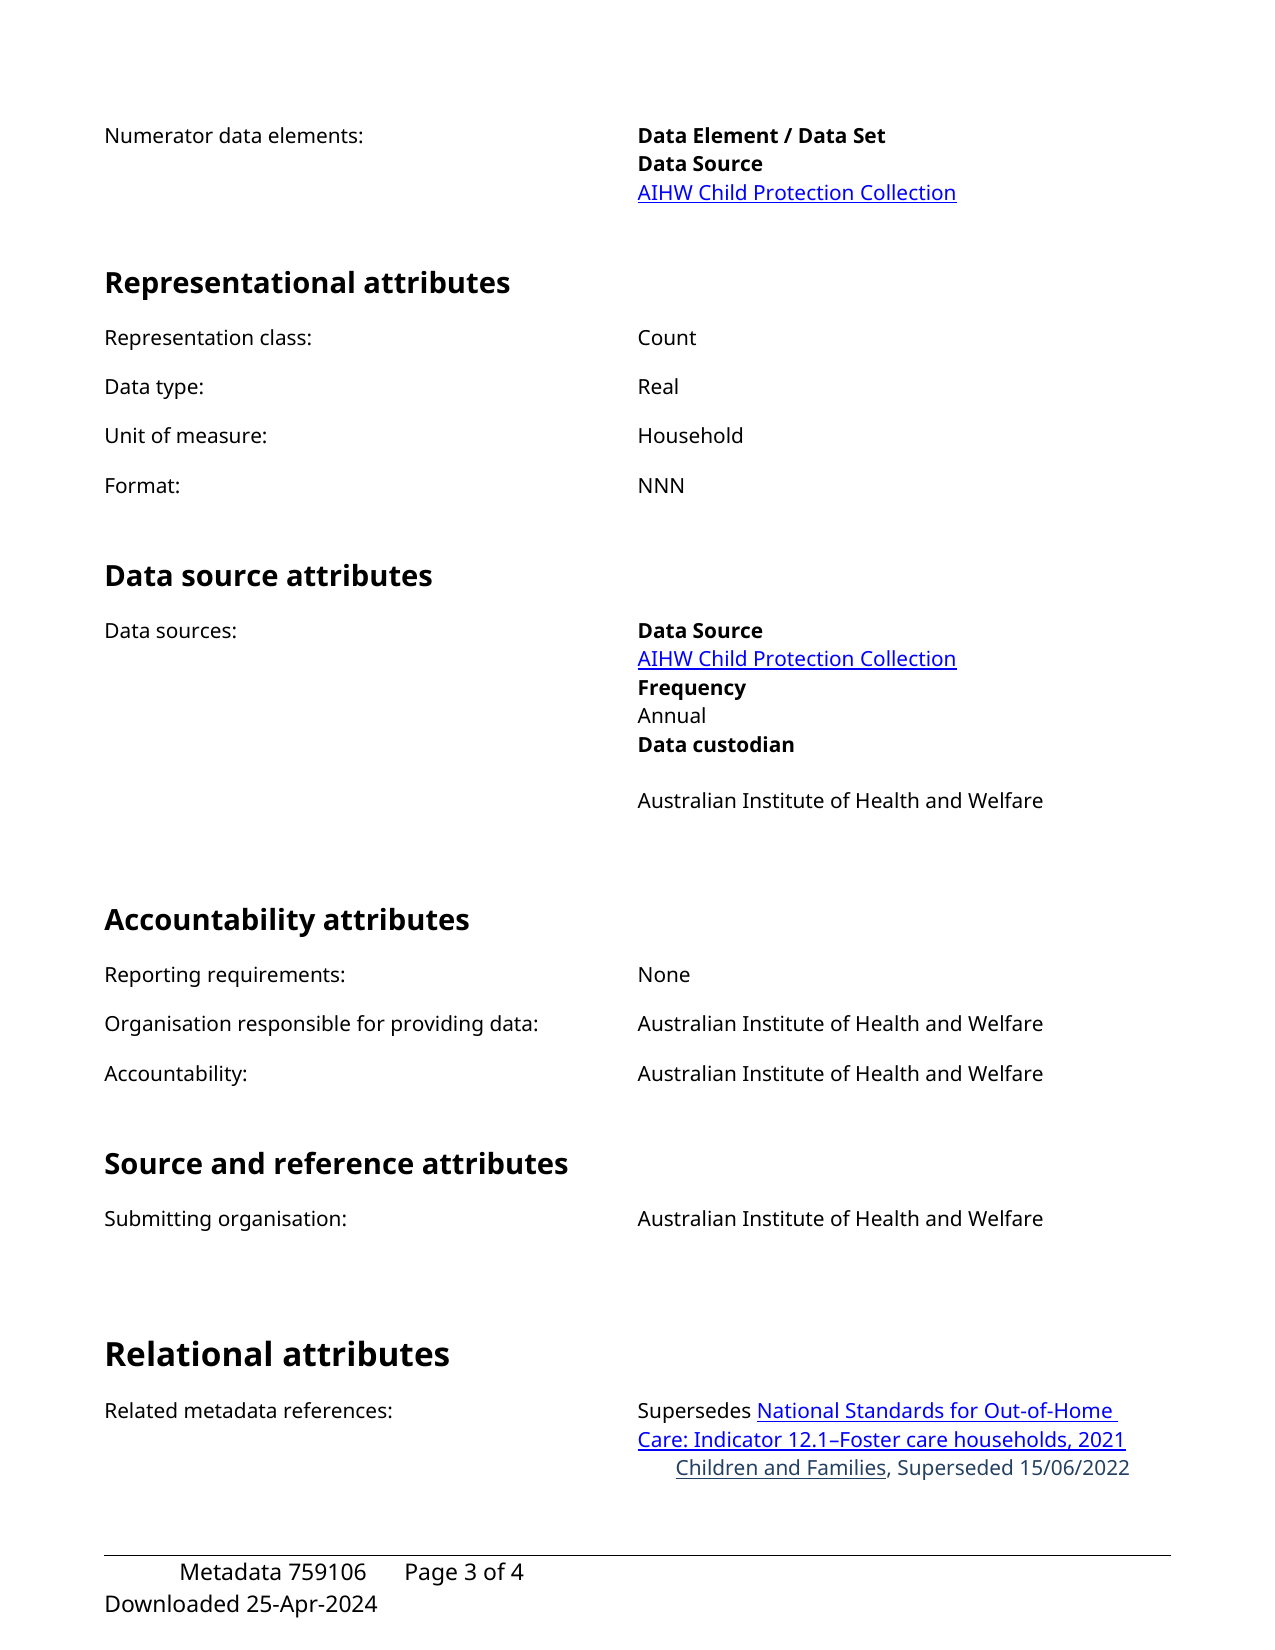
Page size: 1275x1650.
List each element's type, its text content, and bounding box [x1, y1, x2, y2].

table_cell Representational attributes [93, 217, 1159, 312]
table_cell Unit of measure: [93, 411, 626, 460]
table_cell Household [626, 411, 1159, 460]
table_cell Data type: [93, 362, 626, 411]
table_cell Data sources: [93, 606, 626, 854]
table_cell Representation class: [93, 313, 626, 362]
table_cell Data source attributes [93, 510, 1159, 606]
table_cell Real [626, 362, 1159, 411]
table_cell Australian Institute of Health and Welfare [626, 1048, 1159, 1098]
table_cell Related metadata references: [93, 1386, 626, 1521]
table_cell Relational attributes [93, 1274, 1159, 1386]
table_cell Accountability: [93, 1048, 626, 1098]
table_cell Count [626, 313, 1159, 362]
table_cell Data Element / Data Set Data Source AIHW Child Protection Collection [626, 110, 1159, 217]
table_cell Data Source AIHW Child Protection Collection Frequency Annual Data custodian Australian Institute of Health and Welfare [626, 606, 1159, 854]
table_cell Supersedes National Standards for Out-of-Home Care: Indicator 12.1–Foster care households, 2021 Children and Families, Superseded 15/06/2022 [626, 1386, 1159, 1521]
table_cell Source and reference attributes [93, 1098, 1159, 1193]
table_cell Format: [93, 460, 626, 509]
table_cell Submitting organisation: [93, 1194, 626, 1274]
table_cell Reporting requirements: [93, 950, 626, 999]
table_cell Organisation responsible for providing data: [93, 999, 626, 1048]
table_cell Numerator data elements: [93, 110, 626, 217]
table_cell NNN [626, 460, 1159, 509]
table_cell Australian Institute of Health and Welfare [626, 999, 1159, 1048]
table_cell Accountability attributes [93, 854, 1159, 950]
table_cell Australian Institute of Health and Welfare [626, 1194, 1159, 1274]
table_cell None [626, 950, 1159, 999]
